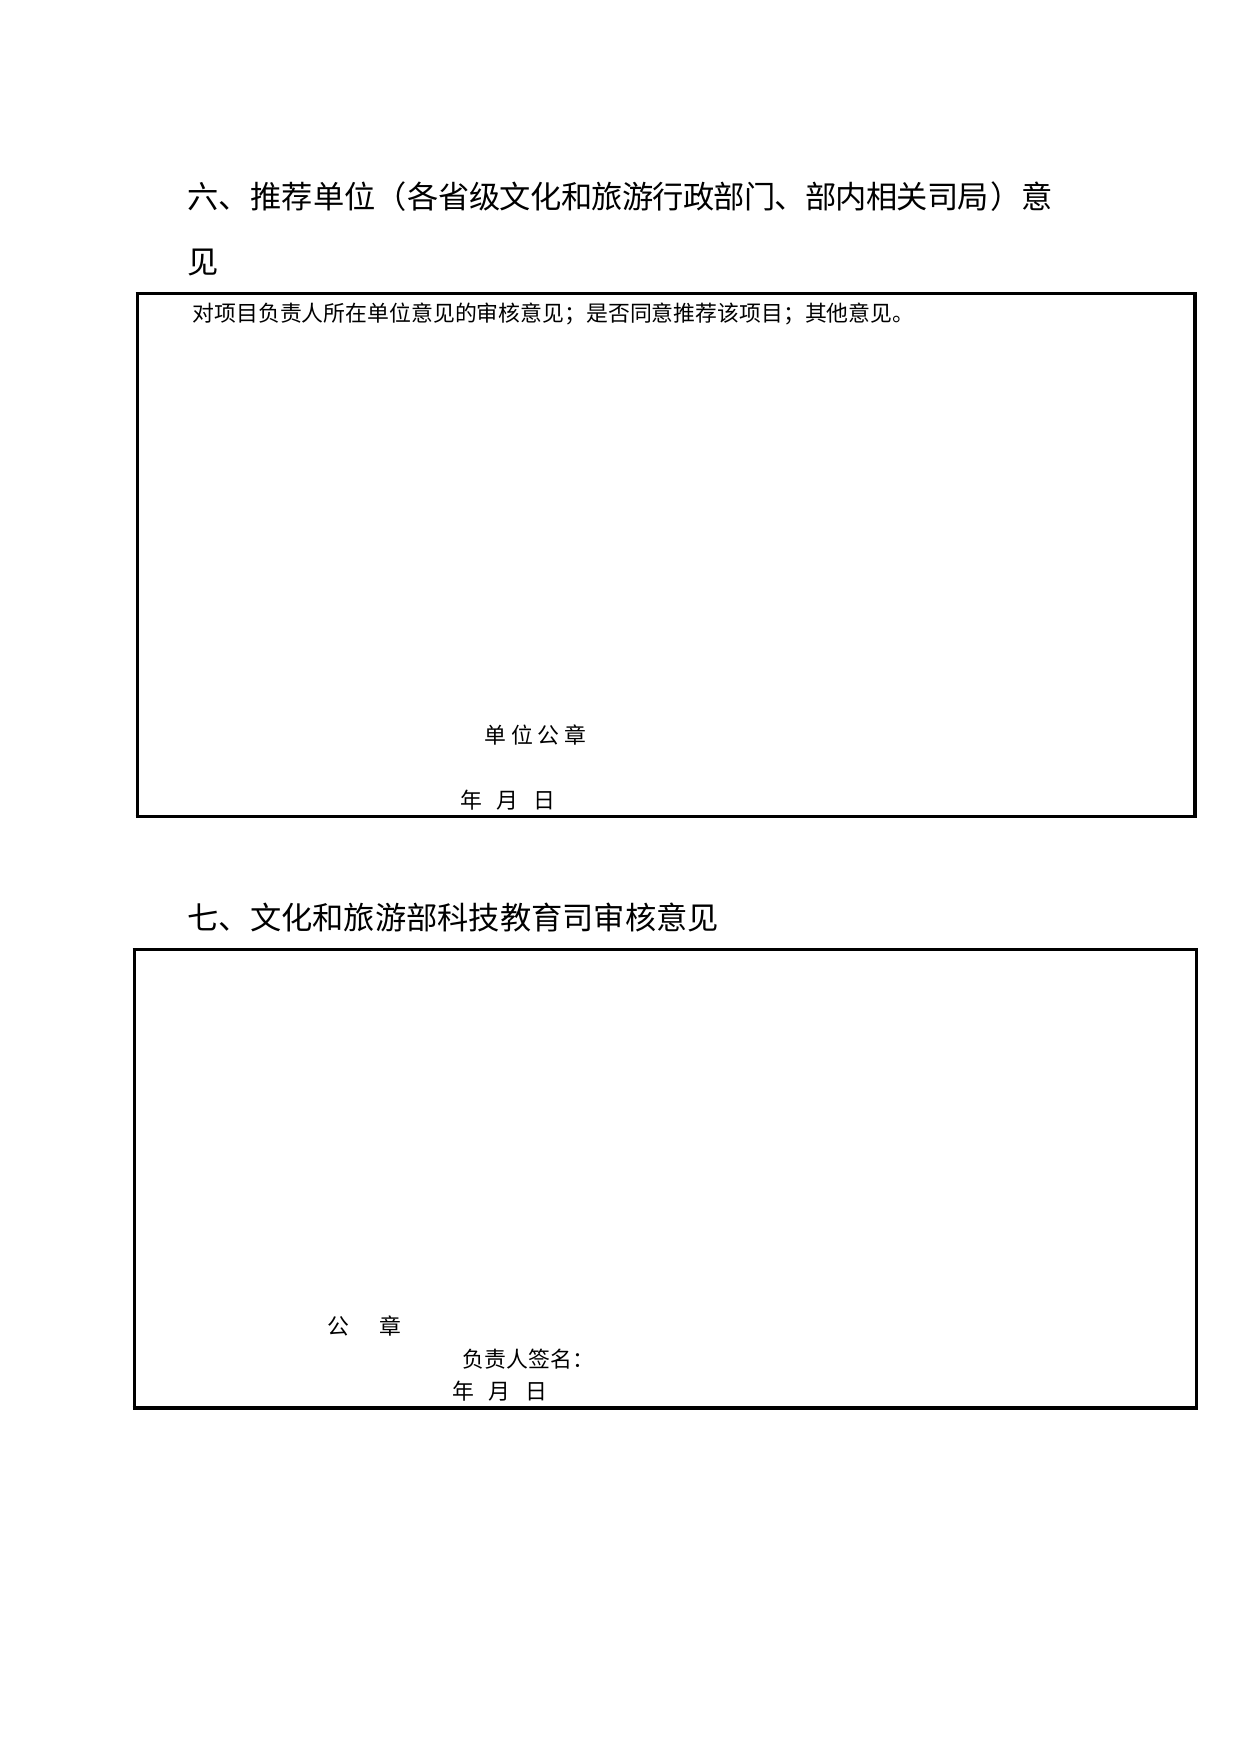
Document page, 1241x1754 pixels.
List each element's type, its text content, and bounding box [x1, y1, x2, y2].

table_header 对项目负责人所在单位意见的审核意见；是否同意推荐该项目；其他意见。 单 位 公 章 年 月 日 [139, 295, 1193, 815]
text 七、文化和旅游部科技教育司审核意见 [187, 883, 1053, 948]
table_header 公 章 负责人签名： 年 月 日 [136, 951, 1195, 1406]
text 六、推荐单位（各省级文化和旅游行政部门、部内相关司局）意见 [187, 162, 1053, 292]
